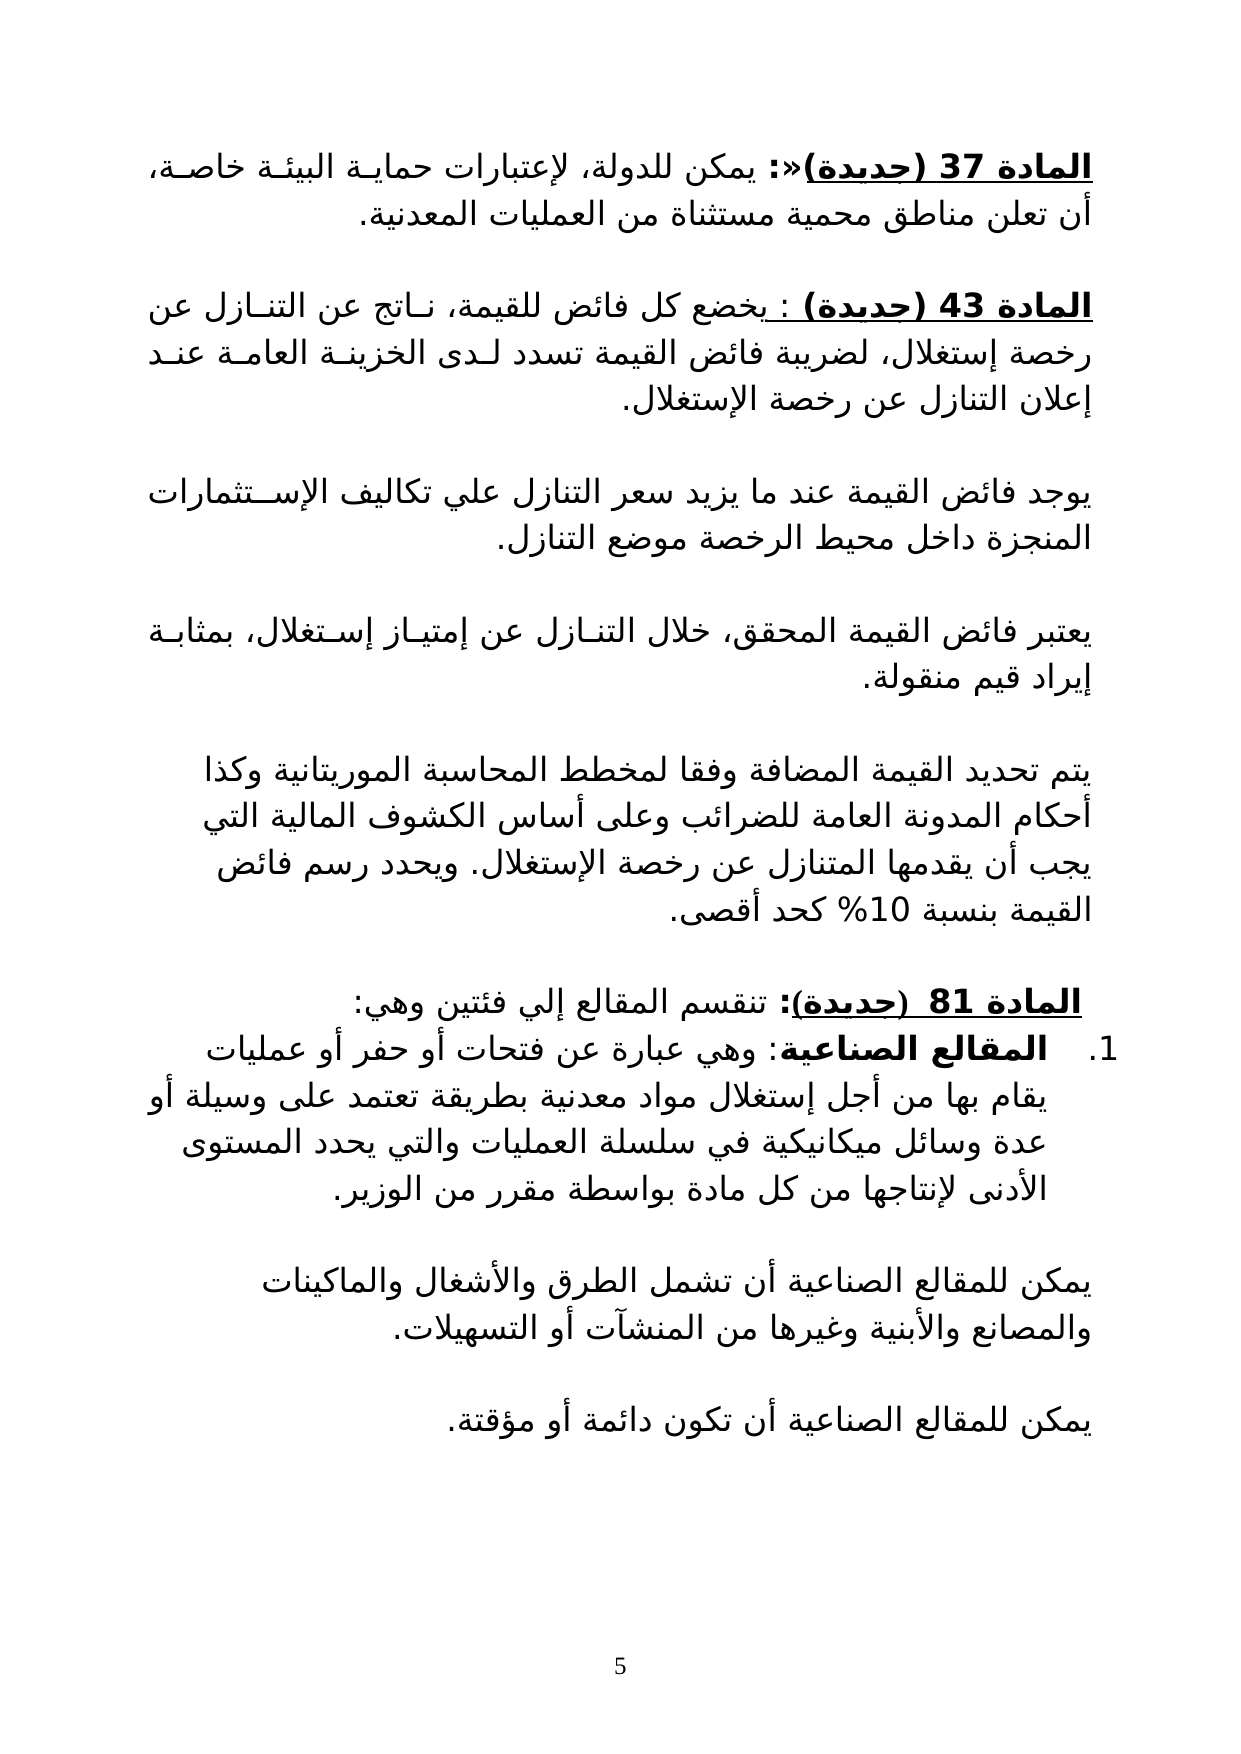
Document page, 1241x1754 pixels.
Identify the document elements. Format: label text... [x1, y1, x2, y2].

text المادة 37 (جديدة)«: يمكن للدولة، لإعتبارات حماية البيئة خاصة، أن تعلن مناطق محمية مستثناة من العمليات المعدنية. [148, 148, 1093, 233]
text يعتبر فائض القيمة المحقق، خلال التنازل عن إمتياز إستغلال، بمثابة إيراد قيم منقولة. [148, 611, 1093, 697]
list يمكن للمقالع الصناعية أن تكون دائمة أو مؤقتة. [148, 1401, 1093, 1439]
list المقالع الصناعية: وهي عبارة عن فتحات أو حفر أو عمليات يقام بها من أجل إستغلال مواد معدنية بطريقة تعتمد على وسيلة أو عدة وسائل ميكانيكية في سلسلة العمليات والتي يحدد المستوى الأدنى لإنتاجها من كل مادة بواسطة مقرر من الوزير. [148, 1029, 1087, 1208]
text المادة 43 (جديدة) : يخضع كل فائض للقيمة، ناتج عن التنازل عن رخصة إستغلال، لضريبة فائض القيمة تسدد لدى الخزينة العامة عند إعلان التنازل عن رخصة الإستغلال. [148, 287, 1093, 419]
text المادة 81 (جديدة): تنقسم المقالع إلي فئتين وهي: [148, 983, 1093, 1022]
text يتم تحديد القيمة المضافة وفقا لمخطط المحاسبة الموريتانية وكذا أحكام المدونة العامة للضرائب وعلى أساس الكشوف المالية التي يجب أن يقدمها المتنازل عن رخصة الإستغلال. ويحدد رسم فائض القيمة بنسبة 10% كحد أقصى. [148, 750, 1093, 929]
text يوجد فائض القيمة عند ما يزيد سعر التنازل علي تكاليف الإستثمارات المنجزة داخل محيط الرخصة موضع التنازل. [148, 472, 1093, 558]
list يمكن للمقالع الصناعية أن تشمل الطرق والأشغال والماكينات والمصانع والأبنية وغيرها من المنشآت أو التسهيلات. [148, 1262, 1093, 1347]
